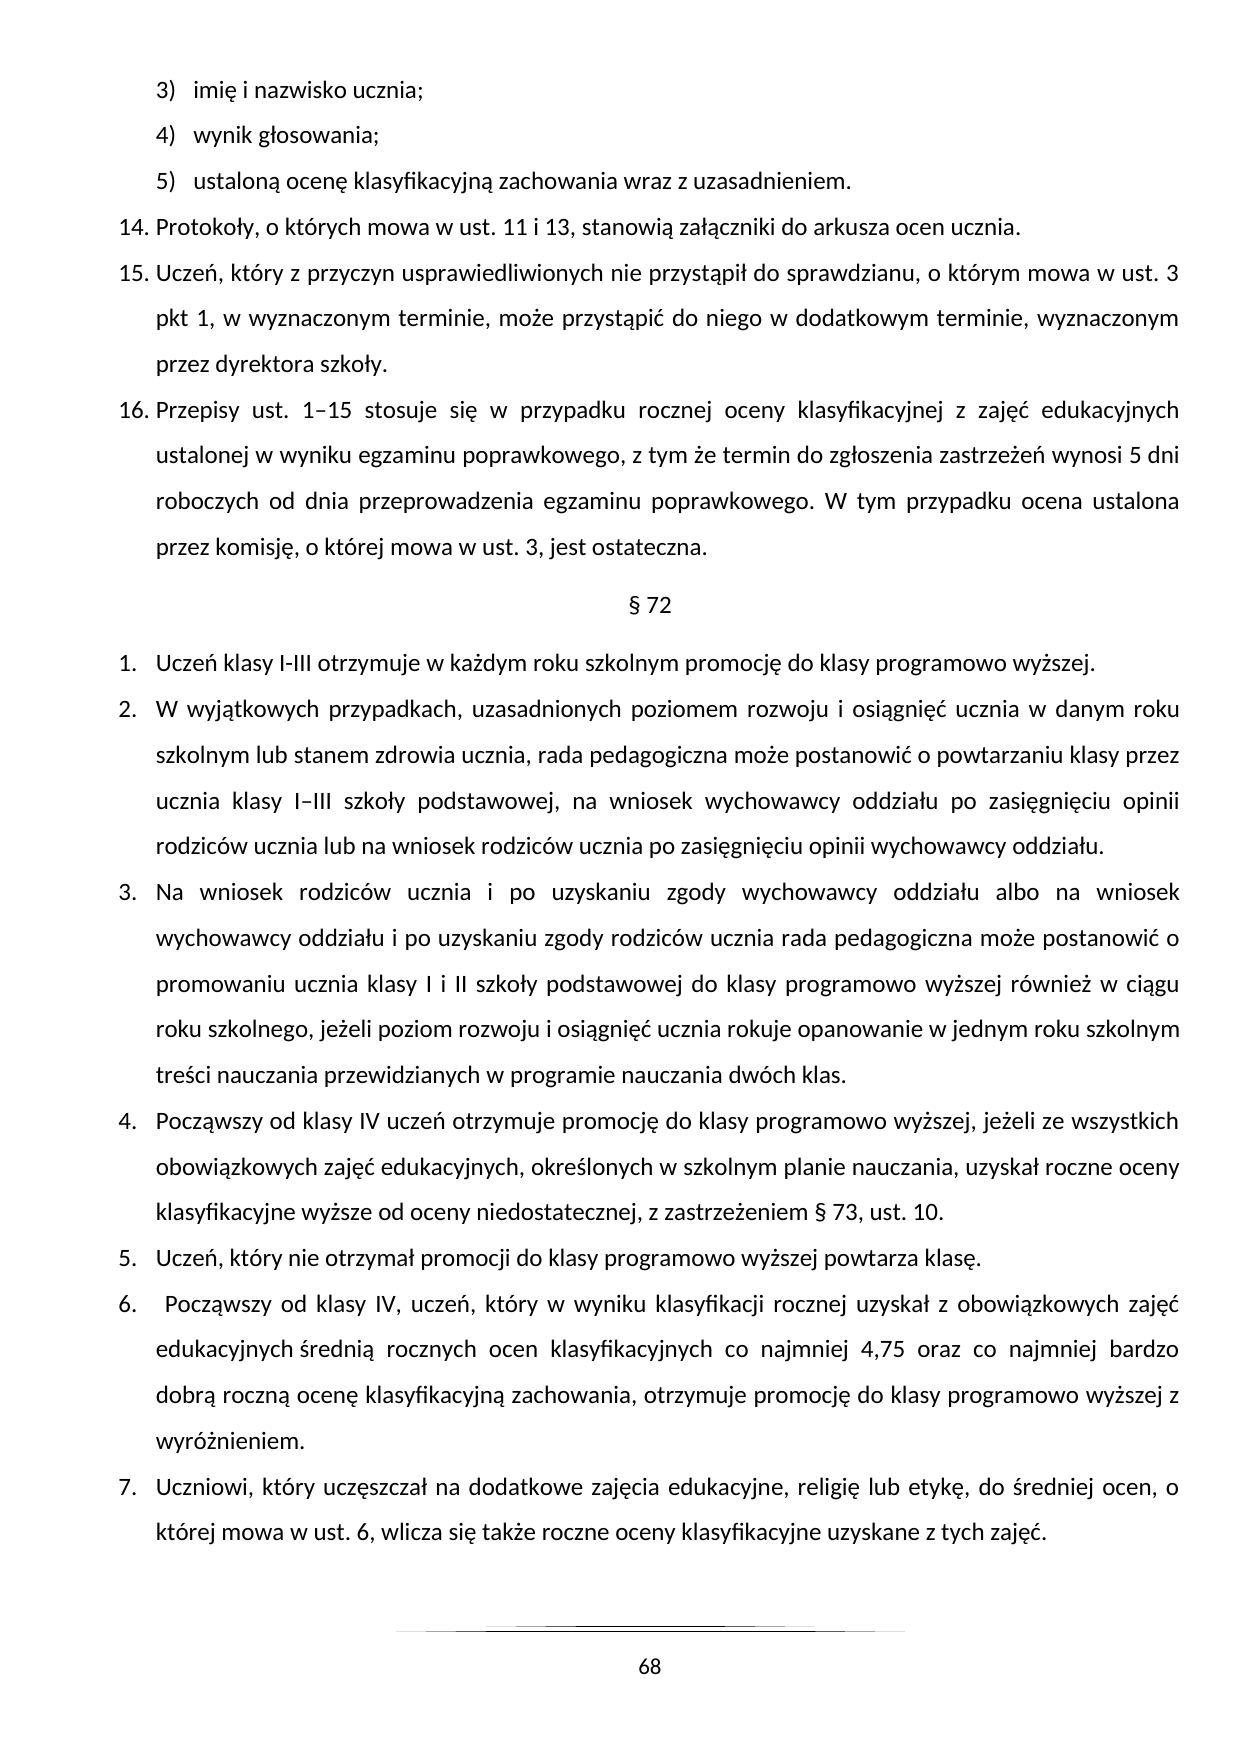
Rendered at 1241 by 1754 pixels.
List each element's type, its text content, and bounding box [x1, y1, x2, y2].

list Uczeń klasy I-III otrzymuje w każdym roku szkolnym promocję do klasy programowo wyższej. [118, 648, 1181, 678]
list Począwszy od klasy IV uczeń otrzymuje promocję do klasy programowo wyższej, jeżeli ze wszystkich obowiązkowych zajęć edukacyjnych, określonych w szkolnym planie nauczania, uzyskał roczne oceny klasyfikacyjne wyższe od oceny niedostatecznej, z zastrzeżeniem § 73, ust. 10. [118, 1105, 1181, 1227]
list Protokoły, o których mowa w ust. 11 i 13, stanowią załączniki do arkusza ocen ucznia. [118, 211, 1181, 242]
list ustaloną ocenę klasyfikacyjną zachowania wraz z uzasadnieniem. [156, 165, 1181, 196]
list wynik głosowania; [156, 119, 1181, 150]
list Uczeń, który z przyczyn usprawiedliwionych nie przystąpił do sprawdzianu, o którym mowa w ust. 3 pkt 1, w wyznaczonym terminie, może przystąpić do niego w dodatkowym terminie, wyznaczonym przez dyrektora szkoły. [118, 257, 1181, 379]
list W wyjątkowych przypadkach, uzasadnionych poziomem rozwoju i osiągnięć ucznia w danym roku szkolnym lub stanem zdrowia ucznia, rada pedagogiczna może postanowić o powtarzaniu klasy przez ucznia klasy I–III szkoły podstawowej, na wniosek wychowawcy oddziału po zasięgnięciu opinii rodziców ucznia lub na wniosek rodziców ucznia po zasięgnięciu opinii wychowawcy oddziału. [118, 693, 1181, 861]
list Uczeń, który nie otrzymał promocji do klasy programowo wyższej powtarza klasę. [118, 1242, 1181, 1273]
list Uczniowi, który uczęszczał na dodatkowe zajęcia edukacyjne, religię lub etykę, do średniej ocen, o której mowa w ust. 6, wlicza się także roczne oceny klasyfikacyjne uzyskane z tych zajęć. [118, 1471, 1181, 1547]
list Przepisy ust. 1–15 stosuje się w przypadku rocznej oceny klasyfikacyjnej z zajęć edukacyjnych ustalonej w wyniku egzaminu poprawkowego, z tym że termin do zgłoszenia zastrzeżeń wynosi 5 dni roboczych od dnia przeprowadzenia egzaminu poprawkowego. W tym przypadku ocena ustalona przez komisję, o której mowa w ust. 3, jest ostateczna. [118, 394, 1181, 562]
list Na wniosek rodziców ucznia i po uzyskaniu zgody wychowawcy oddziału albo na wniosek wychowawcy oddziału i po uzyskaniu zgody rodziców ucznia rada pedagogiczna może postanowić o promowaniu ucznia klasy I i II szkoły podstawowej do klasy programowo wyższej również w ciągu roku szkolnego, jeżeli poziom rozwoju i osiągnięć ucznia rokuje opanowanie w jednym roku szkolnym treści nauczania przewidzianych w programie nauczania dwóch klas. [118, 876, 1181, 1090]
list imię i nazwisko ucznia; [156, 74, 1181, 104]
text § 72 [118, 589, 1181, 620]
list Począwszy od klasy IV, uczeń, który w wyniku klasyfikacji rocznej uzyskał z obowiązkowych zajęć edukacyjnych średnią rocznych ocen klasyfikacyjnych co najmniej 4,75 oraz co najmniej bardzo dobrą roczną ocenę klasyfikacyjną zachowania, otrzymuje promocję do klasy programowo wyższej z wyróżnieniem. [118, 1288, 1181, 1456]
